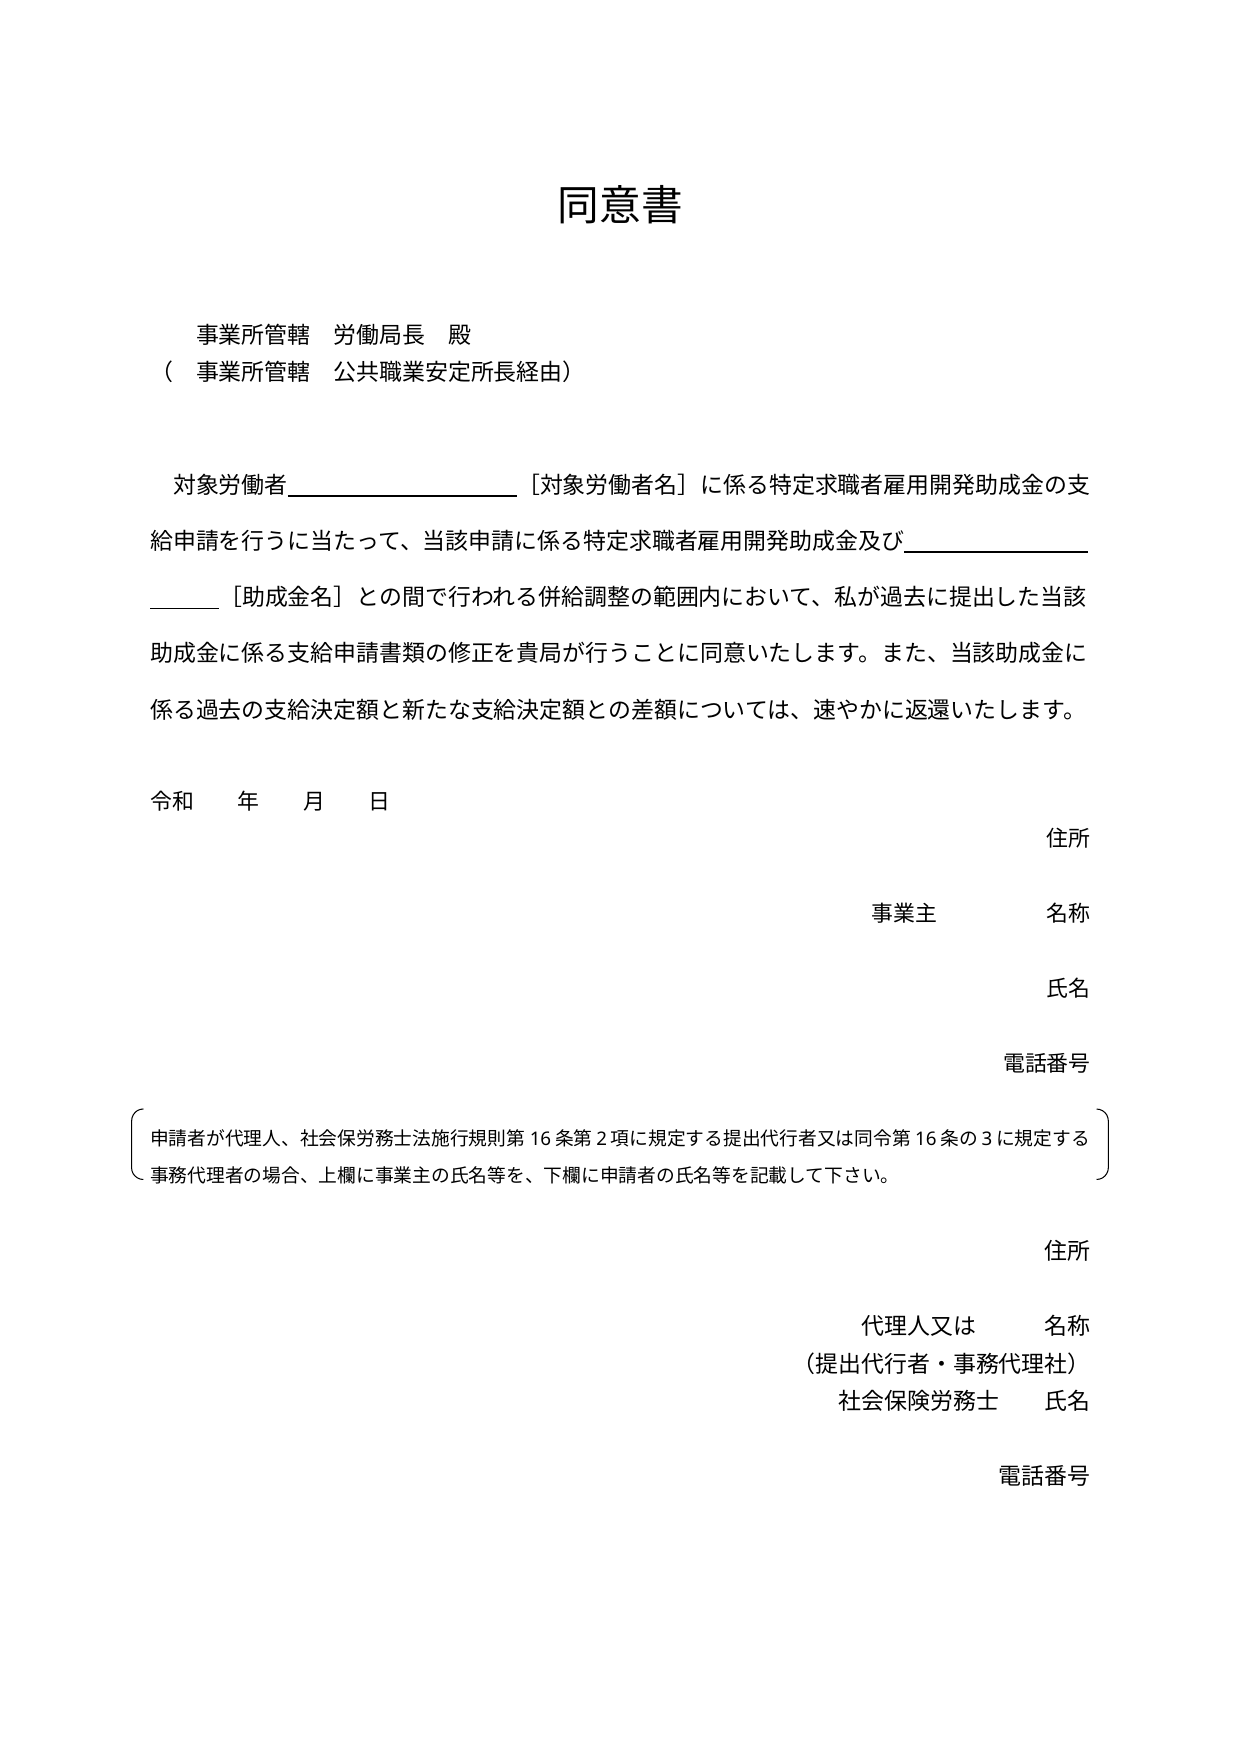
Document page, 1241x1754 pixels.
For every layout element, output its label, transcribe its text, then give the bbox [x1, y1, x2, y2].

text 電話番号 [150, 1043, 1090, 1081]
text 社会保険労務士 氏名 [150, 1381, 1090, 1418]
text 電話番号 [150, 1456, 1090, 1493]
text 令和 年 月 日 [150, 781, 1090, 818]
text 住所 [150, 818, 1090, 856]
text 事業所管轄 労働局長 殿 [150, 314, 1090, 352]
text 代理人又は 名称 [150, 1306, 1090, 1343]
text 氏名 [150, 968, 1090, 1006]
text 同意書 [150, 164, 1090, 239]
text （提出代行者・事務代理社） [150, 1343, 1090, 1381]
text （ 事業所管轄 公共職業安定所長経由） [150, 352, 1090, 389]
text 事業主 名称 [150, 893, 1090, 931]
text 申請者が代理人、社会保労務士法施行規則第16条第2項に規定する提出代行者又は同令第16条の3に規定する事務代理者の場合、上欄に事業主の氏名等を、下欄に申請者の氏名等を記載して下さい。 [150, 1118, 1090, 1193]
text 対象労働者 ［対象労働者名］に係る特定求職者雇用開発助成金の支給申請を行うに当たって、当該申請に係る特定求職者雇用開発助成金及び ［助成金名］との間で行われる併給調整の範囲内において、私が過去に提出した当該助成金に係る支給申請書類の修正を貴局が行うことに同意いたします。また、当該助成金に係る過去の支給決定額と新たな支給決定額との差額については、速やかに返還いたします。 [150, 464, 1090, 727]
text 住所 [150, 1231, 1090, 1268]
